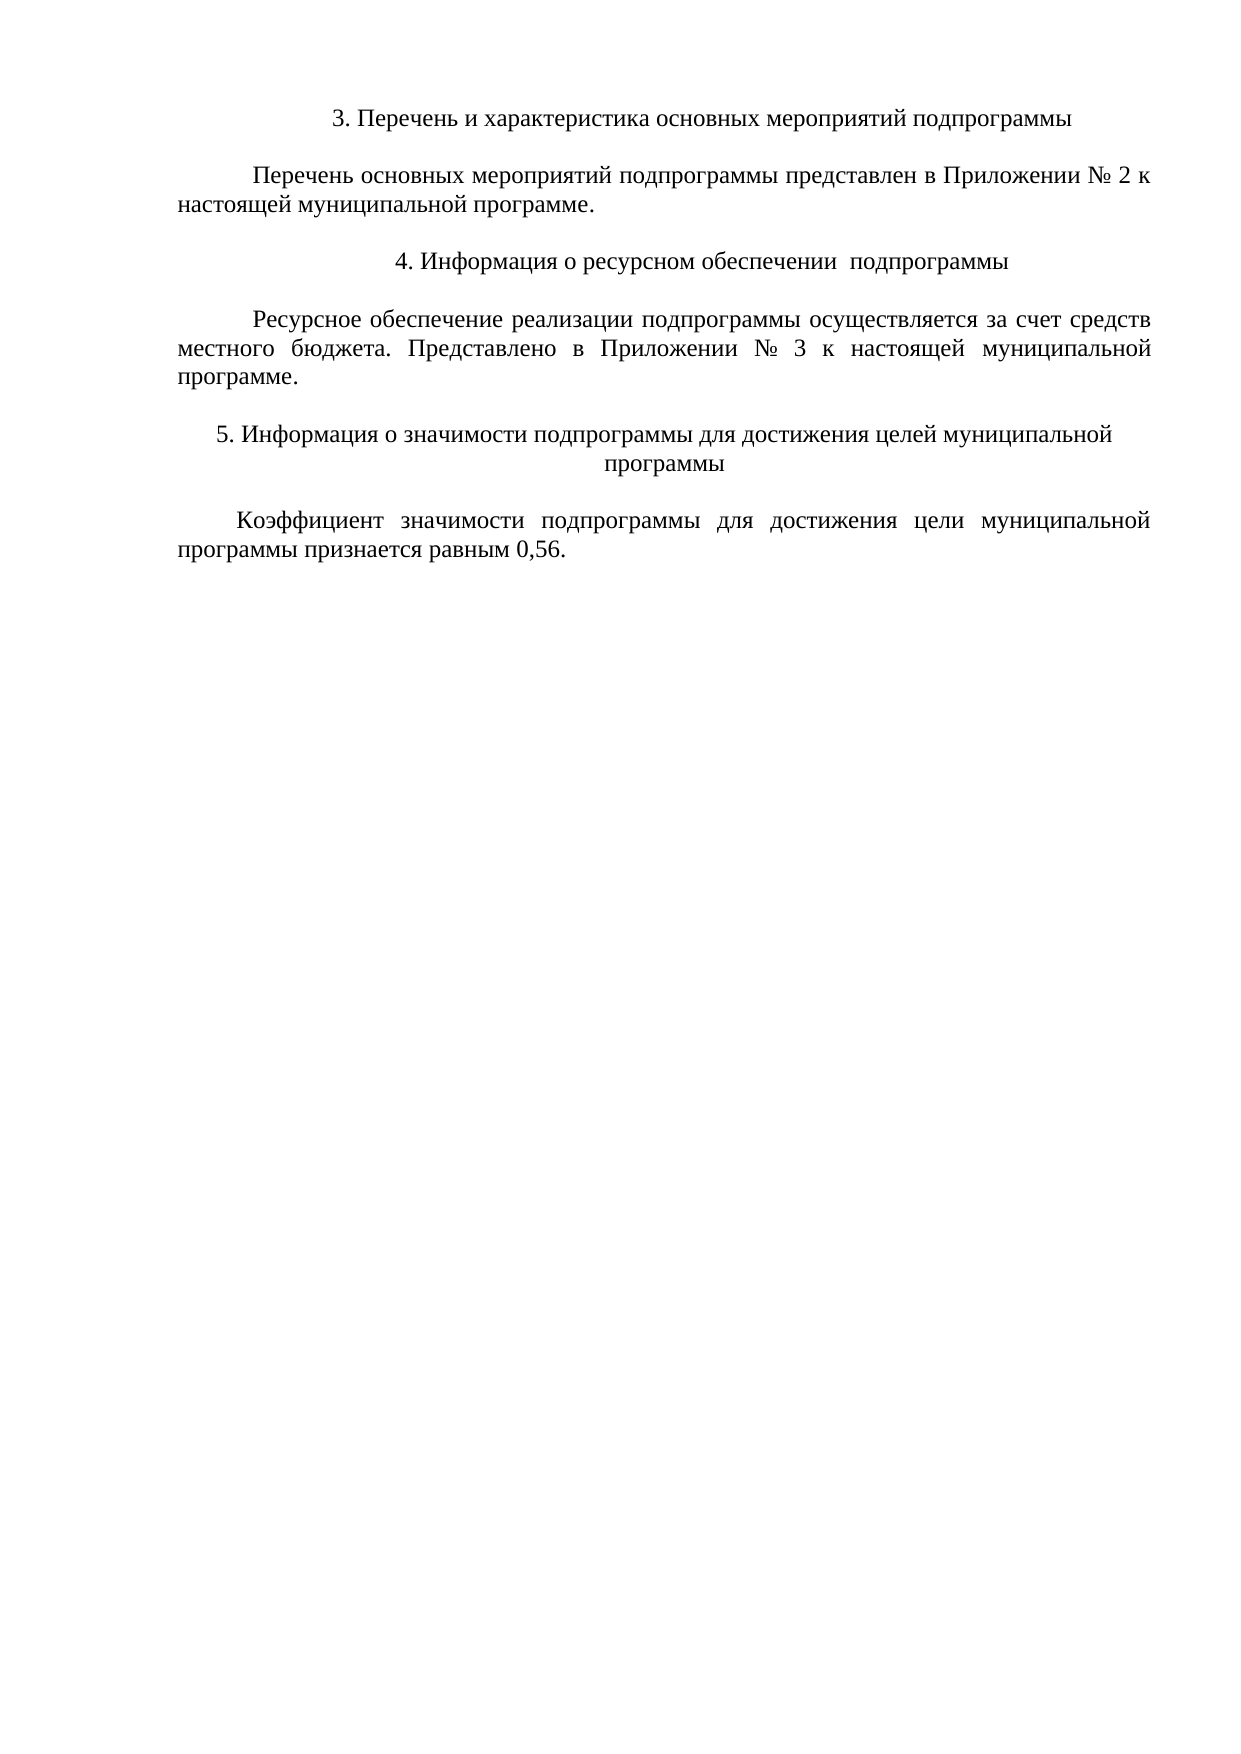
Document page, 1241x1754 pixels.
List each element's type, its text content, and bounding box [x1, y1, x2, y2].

text 4. Информация о ресурсном обеспечении подпрограммы [177, 246, 1152, 275]
text 5. Информация о значимости подпрограммы для достижения целей муниципальной программы [177, 419, 1152, 476]
text Коэффициент значимости подпрограммы для достижения цели муниципальной программы признается равным 0,56. [177, 505, 1152, 563]
text 3. Перечень и характеристика основных мероприятий подпрограммы [177, 103, 1152, 131]
text Ресурсное обеспечение реализации подпрограммы осуществляется за счет средств местного бюджета. Представлено в Приложении № 3 к настоящей муниципальной программе. [177, 304, 1152, 390]
text Перечень основных мероприятий подпрограммы представлен в Приложении № 2 к настоящей муниципальной программе. [177, 160, 1152, 218]
